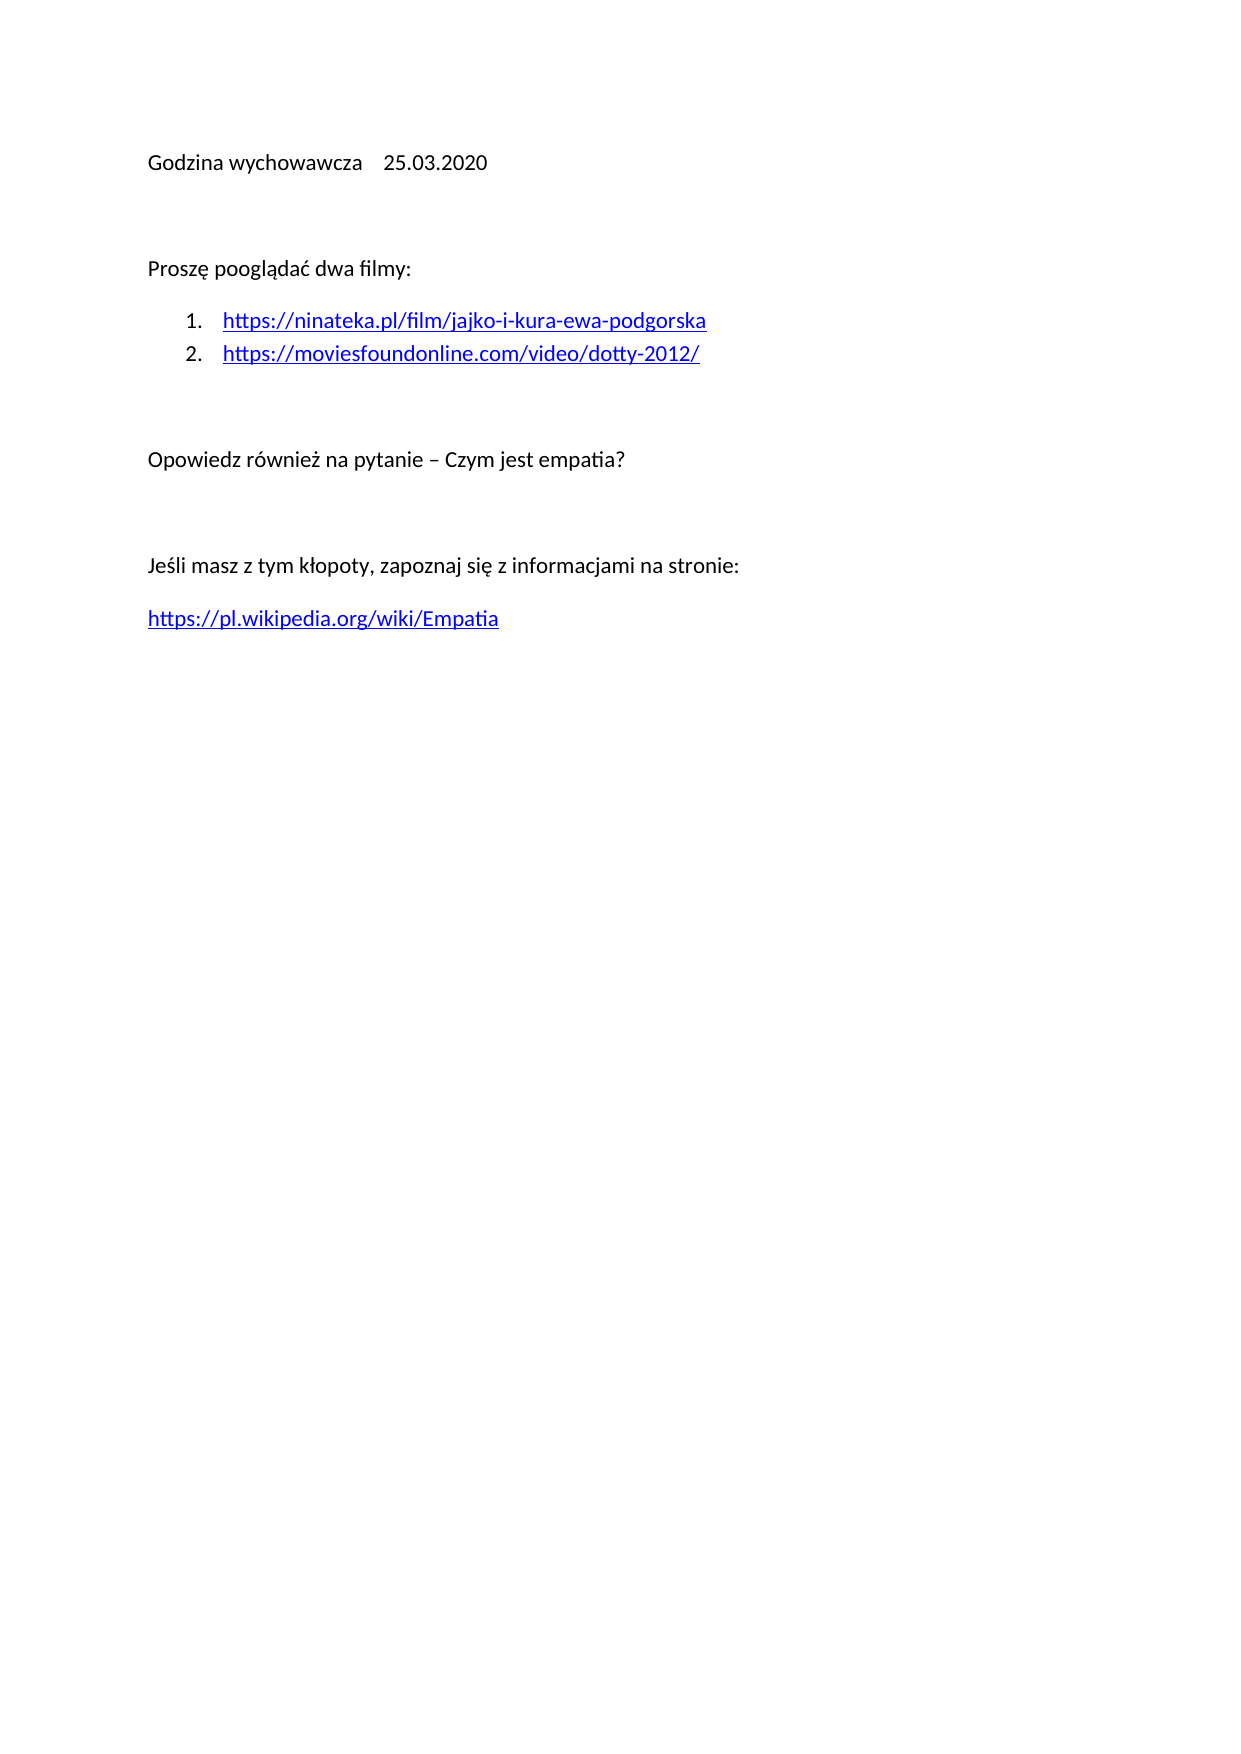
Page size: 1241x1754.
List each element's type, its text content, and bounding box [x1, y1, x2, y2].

text Proszę pooglądać dwa filmy: [148, 254, 1093, 282]
text https://pl.wikipedia.org/wiki/Empatia [148, 604, 1093, 632]
list https://moviesfoundonline.com/video/dotty-2012/ [185, 339, 1093, 367]
text Godzina wychowawcza 25.03.2020 [148, 148, 1093, 176]
text Opowiedz również na pytanie – Czym jest empatia? [148, 445, 1093, 473]
list https://ninateka.pl/film/jajko-i-kura-ewa-podgorska [185, 307, 1093, 335]
text Jeśli masz z tym kłopoty, zapoznaj się z informacjami na stronie: [148, 551, 1093, 579]
